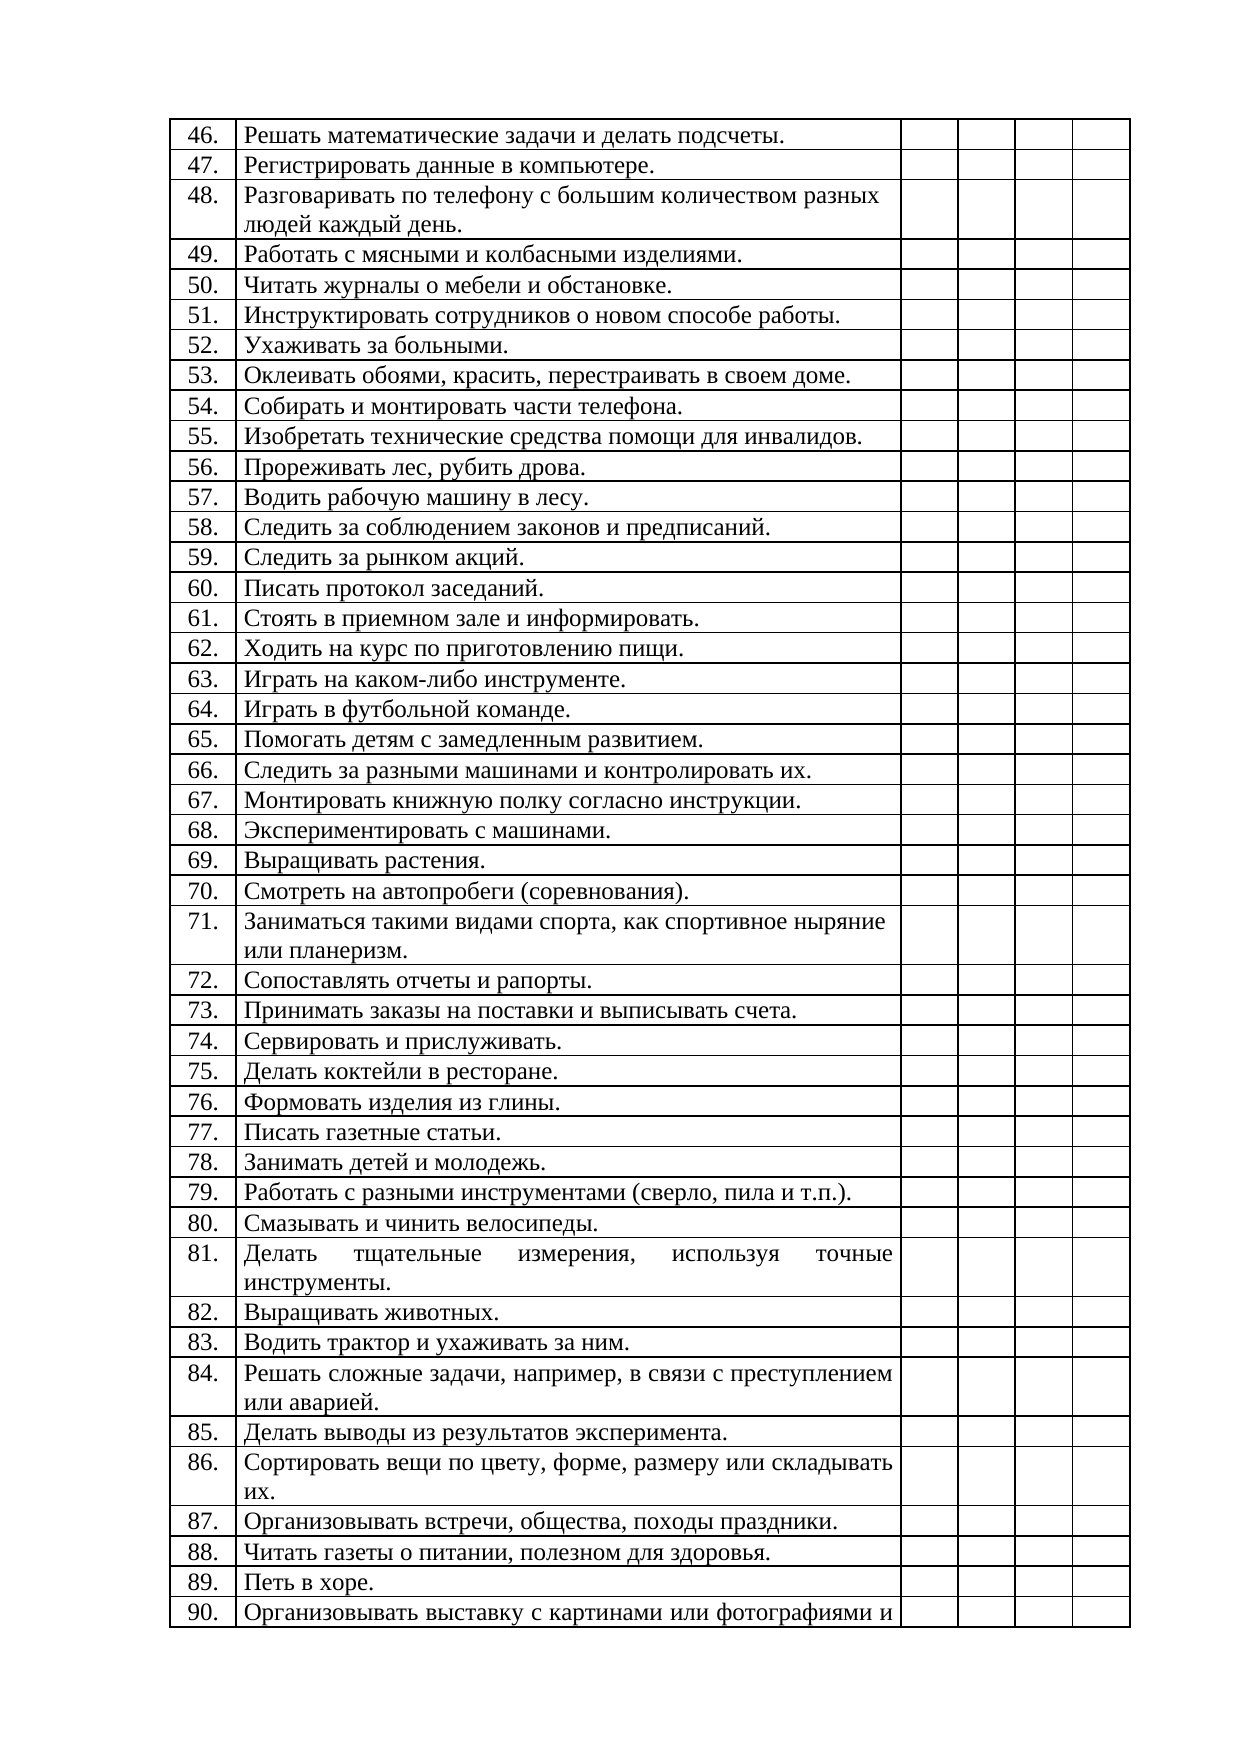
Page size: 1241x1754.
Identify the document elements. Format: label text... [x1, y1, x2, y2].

table_cell [959, 906, 1014, 964]
table_cell 82. [171, 1297, 235, 1326]
table_cell [902, 1447, 957, 1505]
table_cell [959, 270, 1014, 298]
table_cell [1016, 1597, 1072, 1626]
table_cell [1073, 180, 1129, 238]
table_cell [959, 452, 1014, 480]
table_cell [1073, 755, 1129, 783]
table_cell [902, 150, 957, 179]
table_cell 62. [171, 633, 235, 662]
table_cell [959, 1417, 1014, 1446]
table_cell [959, 633, 1014, 662]
table_cell 85. [171, 1417, 235, 1446]
table_cell [1073, 1087, 1129, 1115]
table_cell 78. [171, 1147, 235, 1176]
table_cell [1073, 906, 1129, 964]
table_cell 50. [171, 270, 235, 298]
table_cell Собирать и монтировать части телефона. [237, 391, 900, 420]
table_cell [902, 512, 957, 541]
table_cell Сопоставлять отчеты и рапорты. [237, 965, 900, 994]
table_cell 81. [171, 1238, 235, 1296]
table_cell [1073, 846, 1129, 874]
table_cell [902, 421, 957, 450]
table_cell Сортировать вещи по цвету, форме, размеру или складывать их. [237, 1447, 900, 1505]
table_cell [1073, 543, 1129, 571]
table_cell Водить трактор и ухаживать за ним. [237, 1328, 900, 1356]
table_cell [902, 1358, 957, 1415]
table_cell [959, 965, 1014, 994]
table_cell [902, 1117, 957, 1146]
table_cell [959, 300, 1014, 329]
table_cell [902, 1208, 957, 1237]
table_cell [1016, 1238, 1072, 1296]
table_cell Делать коктейли в ресторане. [237, 1056, 900, 1085]
table_cell [1016, 785, 1072, 814]
table_cell [902, 876, 957, 905]
table_cell Играть в футбольной команде. [237, 694, 900, 723]
table_cell 74. [171, 1026, 235, 1055]
table_cell 80. [171, 1208, 235, 1237]
table_cell Читать журналы о мебели и обстановке. [237, 270, 900, 298]
table_cell [902, 120, 957, 148]
table_cell [959, 846, 1014, 874]
table_cell [959, 1328, 1014, 1356]
table_cell [1073, 1506, 1129, 1535]
table_cell 70. [171, 876, 235, 905]
table_cell Решать сложные задачи, например, в связи с преступлением или аварией. [237, 1358, 900, 1415]
table_cell [1016, 1297, 1072, 1326]
table_cell [1073, 573, 1129, 602]
table_cell [1073, 1567, 1129, 1596]
table_cell 51. [171, 300, 235, 329]
table_cell [902, 664, 957, 692]
table_cell [1016, 815, 1072, 844]
table_cell [902, 573, 957, 602]
table_cell 68. [171, 815, 235, 844]
table_cell 53. [171, 361, 235, 389]
table_cell [1073, 240, 1129, 268]
table_cell [1073, 330, 1129, 359]
table_cell [902, 1056, 957, 1085]
table_cell [902, 603, 957, 632]
table_cell [902, 270, 957, 298]
table_cell Занимать детей и молодежь. [237, 1147, 900, 1176]
table_cell [902, 694, 957, 723]
table_cell 48. [171, 180, 235, 238]
table_cell [1073, 421, 1129, 450]
table_cell [1073, 725, 1129, 753]
table_cell [959, 694, 1014, 723]
table_cell Следить за соблюдением законов и предписаний. [237, 512, 900, 541]
table_cell [1016, 1087, 1072, 1115]
table_cell Писать газетные статьи. [237, 1117, 900, 1146]
table_cell [959, 240, 1014, 268]
table_cell Регистрировать данные в компьютере. [237, 150, 900, 179]
table_cell 86. [171, 1447, 235, 1505]
table_cell [902, 1567, 957, 1596]
table_cell Формовать изделия из глины. [237, 1087, 900, 1115]
table_cell [959, 330, 1014, 359]
table_cell [1073, 1358, 1129, 1415]
table_cell [959, 180, 1014, 238]
table_cell 63. [171, 664, 235, 692]
table_cell [902, 996, 957, 1024]
table_cell [1016, 1447, 1072, 1505]
table_cell [902, 906, 957, 964]
table_cell 67. [171, 785, 235, 814]
table_cell [959, 1087, 1014, 1115]
table_cell [1016, 694, 1072, 723]
table_cell [1073, 1208, 1129, 1237]
table_cell 71. [171, 906, 235, 964]
table_cell [902, 633, 957, 662]
table_cell [902, 1178, 957, 1206]
table_cell Выращивать растения. [237, 846, 900, 874]
table_cell 57. [171, 482, 235, 511]
table_cell 66. [171, 755, 235, 783]
table_cell [1016, 965, 1072, 994]
table_cell [959, 361, 1014, 389]
table_cell [959, 391, 1014, 420]
table_cell Экспериментировать с машинами. [237, 815, 900, 844]
table_cell Ходить на курс по приготовлению пищи. [237, 633, 900, 662]
table_cell [1073, 1597, 1129, 1626]
table_cell [902, 1087, 957, 1115]
table_cell [1073, 120, 1129, 148]
table_cell [959, 1178, 1014, 1206]
table_cell [902, 240, 957, 268]
table_cell [1016, 1417, 1072, 1446]
table_cell 72. [171, 965, 235, 994]
table_cell [1016, 1056, 1072, 1085]
table_cell [1073, 452, 1129, 480]
table_cell [959, 785, 1014, 814]
table_cell 61. [171, 603, 235, 632]
table_cell [1016, 664, 1072, 692]
table_cell Принимать заказы на поставки и выписывать счета. [237, 996, 900, 1024]
table_cell Смотреть на автопробеги (соревнования). [237, 876, 900, 905]
table_cell [1016, 421, 1072, 450]
table_cell Инструктировать сотрудников о новом способе работы. [237, 300, 900, 329]
table_cell [1073, 482, 1129, 511]
table_cell 69. [171, 846, 235, 874]
table_cell [1073, 996, 1129, 1024]
table_cell 56. [171, 452, 235, 480]
table_cell [902, 965, 957, 994]
table_cell 90. [171, 1597, 235, 1626]
table_cell [1016, 603, 1072, 632]
table_cell 77. [171, 1117, 235, 1146]
table_cell Монтировать книжную полку согласно инструкции. [237, 785, 900, 814]
table_cell [1073, 1178, 1129, 1206]
table_cell [902, 1417, 957, 1446]
table_cell [1073, 1417, 1129, 1446]
table_cell 54. [171, 391, 235, 420]
table_cell 58. [171, 512, 235, 541]
table_cell Выращивать животных. [237, 1297, 900, 1326]
table_cell [959, 755, 1014, 783]
table_cell [959, 815, 1014, 844]
table_cell [959, 573, 1014, 602]
table_cell [1016, 1117, 1072, 1146]
table_cell [1016, 120, 1072, 148]
table_cell [902, 785, 957, 814]
table_cell Делать выводы из результатов эксперимента. [237, 1417, 900, 1446]
table_cell [1073, 603, 1129, 632]
table_cell [902, 180, 957, 238]
table_cell [1016, 1026, 1072, 1055]
table_cell [959, 1567, 1014, 1596]
table_cell [1073, 633, 1129, 662]
table_cell Играть на каком-либо инструменте. [237, 664, 900, 692]
table_cell [959, 1297, 1014, 1326]
table_cell [959, 482, 1014, 511]
table_cell [959, 543, 1014, 571]
table_cell [1016, 1328, 1072, 1356]
table_cell [1016, 846, 1072, 874]
table_cell [1016, 906, 1072, 964]
table_cell [959, 512, 1014, 541]
table_cell [959, 725, 1014, 753]
table_cell [902, 1328, 957, 1356]
table_cell [1016, 482, 1072, 511]
table_cell [1073, 1117, 1129, 1146]
table_cell Организовывать встречи, общества, походы праздники. [237, 1506, 900, 1535]
table_cell [1016, 573, 1072, 602]
table_cell [1073, 1328, 1129, 1356]
table_cell [1016, 876, 1072, 905]
table_cell 64. [171, 694, 235, 723]
table_cell [1073, 1147, 1129, 1176]
table_cell 46. [171, 120, 235, 148]
table_cell [902, 1297, 957, 1326]
table_cell [959, 1238, 1014, 1296]
table_cell [1016, 755, 1072, 783]
table_cell [1016, 1358, 1072, 1415]
table_cell Смазывать и чинить велосипеды. [237, 1208, 900, 1237]
table_cell [1016, 391, 1072, 420]
table_cell 79. [171, 1178, 235, 1206]
table_cell [902, 482, 957, 511]
table_cell [959, 421, 1014, 450]
table_cell [959, 876, 1014, 905]
table_cell [959, 1147, 1014, 1176]
table_cell Решать математические задачи и делать подсчеты. [237, 120, 900, 148]
table_cell [902, 1026, 957, 1055]
table_cell Стоять в приемном зале и информировать. [237, 603, 900, 632]
table_cell [1016, 180, 1072, 238]
table_cell [1016, 1208, 1072, 1237]
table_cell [237, 1597, 900, 1626]
table_cell [1016, 300, 1072, 329]
table_cell 49. [171, 240, 235, 268]
table_cell [902, 452, 957, 480]
table_cell [1073, 1238, 1129, 1296]
table_cell [959, 1026, 1014, 1055]
table_cell [1073, 876, 1129, 905]
table_cell [1016, 1506, 1072, 1535]
table_cell [902, 1537, 957, 1565]
table_cell [902, 846, 957, 874]
table_cell 52. [171, 330, 235, 359]
table_cell [959, 996, 1014, 1024]
table_cell [902, 1506, 957, 1535]
table_cell [1073, 1447, 1129, 1505]
table_cell [902, 330, 957, 359]
table_cell [902, 1597, 957, 1626]
table_cell 76. [171, 1087, 235, 1115]
table_cell 83. [171, 1328, 235, 1356]
table_cell [1073, 1026, 1129, 1055]
table_cell [959, 603, 1014, 632]
table_cell [1073, 664, 1129, 692]
table_cell 84. [171, 1358, 235, 1415]
table_cell [959, 150, 1014, 179]
table_cell [1073, 965, 1129, 994]
table_cell [959, 1447, 1014, 1505]
table_cell [902, 815, 957, 844]
table_cell [959, 1597, 1014, 1626]
table_cell 75. [171, 1056, 235, 1085]
table_cell [1016, 1567, 1072, 1596]
table_cell 55. [171, 421, 235, 450]
table_cell Следить за разными машинами и контролировать их. [237, 755, 900, 783]
table_cell Ухаживать за больными. [237, 330, 900, 359]
table_cell [959, 1537, 1014, 1565]
table_cell Петь в хоре. [237, 1567, 900, 1596]
table_cell [1016, 240, 1072, 268]
table_cell [959, 1208, 1014, 1237]
table_cell [902, 543, 957, 571]
table_cell [959, 1117, 1014, 1146]
table_cell Следить за рынком акций. [237, 543, 900, 571]
table_cell [1016, 1537, 1072, 1565]
table_cell [1073, 815, 1129, 844]
table_cell [1073, 300, 1129, 329]
table_cell [1016, 543, 1072, 571]
table_cell 60. [171, 573, 235, 602]
table_cell [902, 300, 957, 329]
table_cell [1073, 512, 1129, 541]
table_cell Работать с разными инструментами (сверло, пила и т.п.). [237, 1178, 900, 1206]
table_cell [1073, 270, 1129, 298]
table_cell [1016, 270, 1072, 298]
table_cell 73. [171, 996, 235, 1024]
table_cell [902, 361, 957, 389]
table_cell [1016, 150, 1072, 179]
table_cell Сервировать и прислуживать. [237, 1026, 900, 1055]
table_cell Прореживать лес, рубить дрова. [237, 452, 900, 480]
table_cell 47. [171, 150, 235, 179]
table_cell [1016, 996, 1072, 1024]
table_cell [959, 1056, 1014, 1085]
table_cell [1016, 330, 1072, 359]
table_cell [959, 664, 1014, 692]
table_cell Делать тщательные измерения, используя точные инструменты. [237, 1238, 900, 1296]
table_cell [1073, 150, 1129, 179]
table_cell [902, 1147, 957, 1176]
table_cell Водить рабочую машину в лесу. [237, 482, 900, 511]
table_cell [1016, 452, 1072, 480]
table_cell [1016, 1178, 1072, 1206]
table_cell [1073, 361, 1129, 389]
table_cell [1073, 1297, 1129, 1326]
table_cell [1073, 391, 1129, 420]
table_cell Писать протокол заседаний. [237, 573, 900, 602]
table_cell Заниматься такими видами спорта, как спортивное ныряние или планеризм. [237, 906, 900, 964]
table_cell 87. [171, 1506, 235, 1535]
table_cell [959, 1358, 1014, 1415]
table_cell [1016, 361, 1072, 389]
table_cell [902, 725, 957, 753]
table_cell Оклеивать обоями, красить, перестраивать в своем доме. [237, 361, 900, 389]
table_cell [959, 1506, 1014, 1535]
table_cell [1073, 694, 1129, 723]
table_cell Помогать детям с замедленным развитием. [237, 725, 900, 753]
table_cell 65. [171, 725, 235, 753]
table_cell Изобретать технические средства помощи для инвалидов. [237, 421, 900, 450]
table_cell Разговаривать по телефону с большим количеством разных людей каждый день. [237, 180, 900, 238]
table_cell [1016, 633, 1072, 662]
table_cell 89. [171, 1567, 235, 1596]
table_cell [902, 1238, 957, 1296]
table_cell [1073, 1537, 1129, 1565]
table_cell Работать с мясными и колбасными изделиями. [237, 240, 900, 268]
table_cell [1073, 785, 1129, 814]
table_cell 88. [171, 1537, 235, 1565]
table_cell 59. [171, 543, 235, 571]
table_cell [1016, 1147, 1072, 1176]
table_cell Читать газеты о питании, полезном для здоровья. [237, 1537, 900, 1565]
table_cell [902, 755, 957, 783]
table_cell [1016, 512, 1072, 541]
table_cell [902, 391, 957, 420]
table_cell [1073, 1056, 1129, 1085]
table_cell [959, 120, 1014, 148]
table_cell [1016, 725, 1072, 753]
